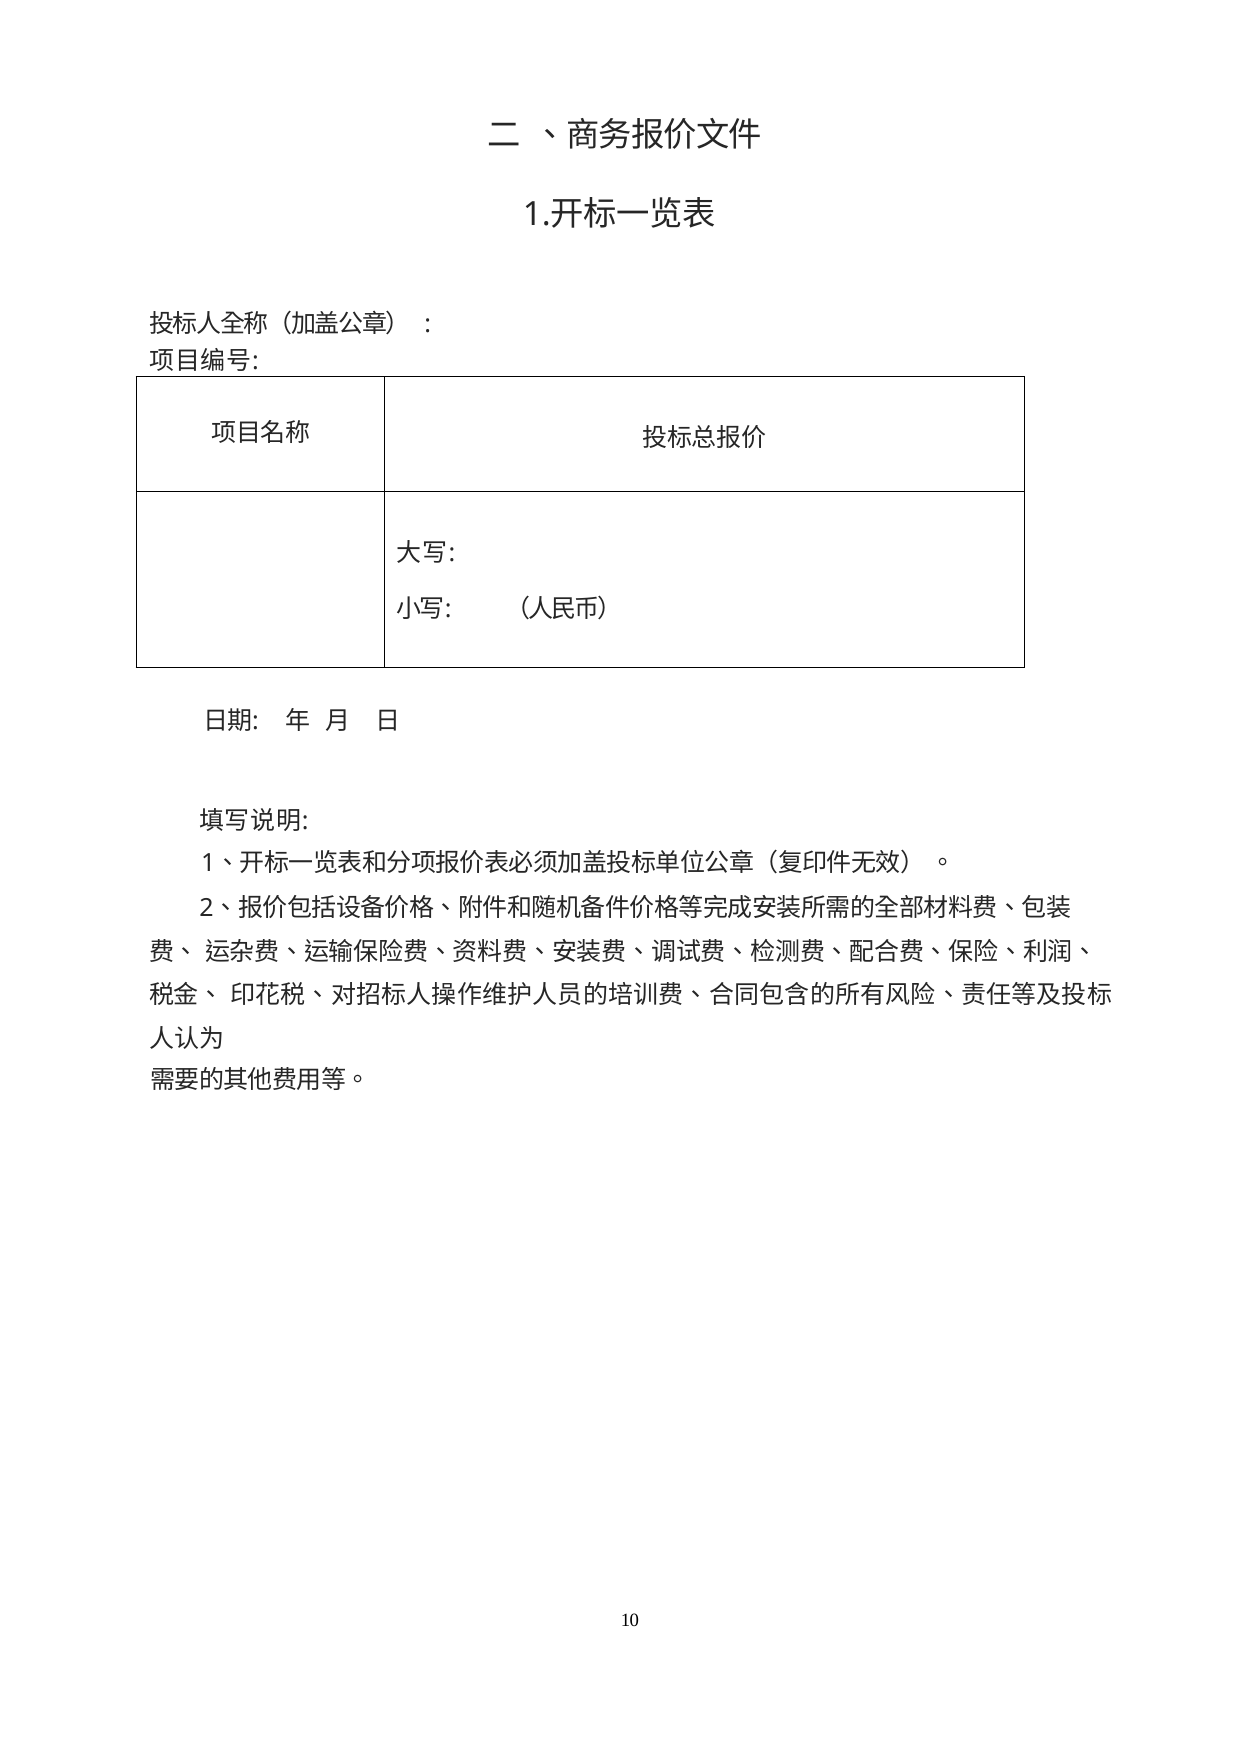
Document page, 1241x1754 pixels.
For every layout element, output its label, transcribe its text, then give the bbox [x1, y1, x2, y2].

text 1、开标一览表和分项报价表必须加盖投标单位公章（复印件无效） 。 [201, 847, 1117, 878]
table_header 项目名称 [137, 377, 384, 491]
table_cell [137, 576, 384, 667]
table_cell 小写: （人民币） [385, 576, 1024, 667]
text 二 、商务报价文件 [487, 126, 1117, 192]
text 需要的其他费用等。 [150, 1064, 1117, 1095]
text 2、报价包括设备价格、附件和随机备件价格等完成安装所需的全部材料费、包装费、 运杂费、运输保险费、资料费、安装费、调试费、检测费、配合费、保险、利润、税金、 印花税、对招标人操作维护人员的培训费、合同包含的所有风险、责任等及投标人认为 [149, 890, 1117, 1054]
table_cell 大写: [385, 492, 1024, 576]
text 日期: 年 月 日 [203, 705, 1117, 736]
table_header 投标总报价 [385, 377, 1024, 491]
text 项目编号: [149, 346, 1117, 376]
text 填写说明: [199, 805, 1117, 836]
text 投标人全称（加盖公章） : [149, 313, 1117, 346]
table_cell [137, 492, 384, 576]
text 1.开标一览表 [523, 192, 1117, 233]
